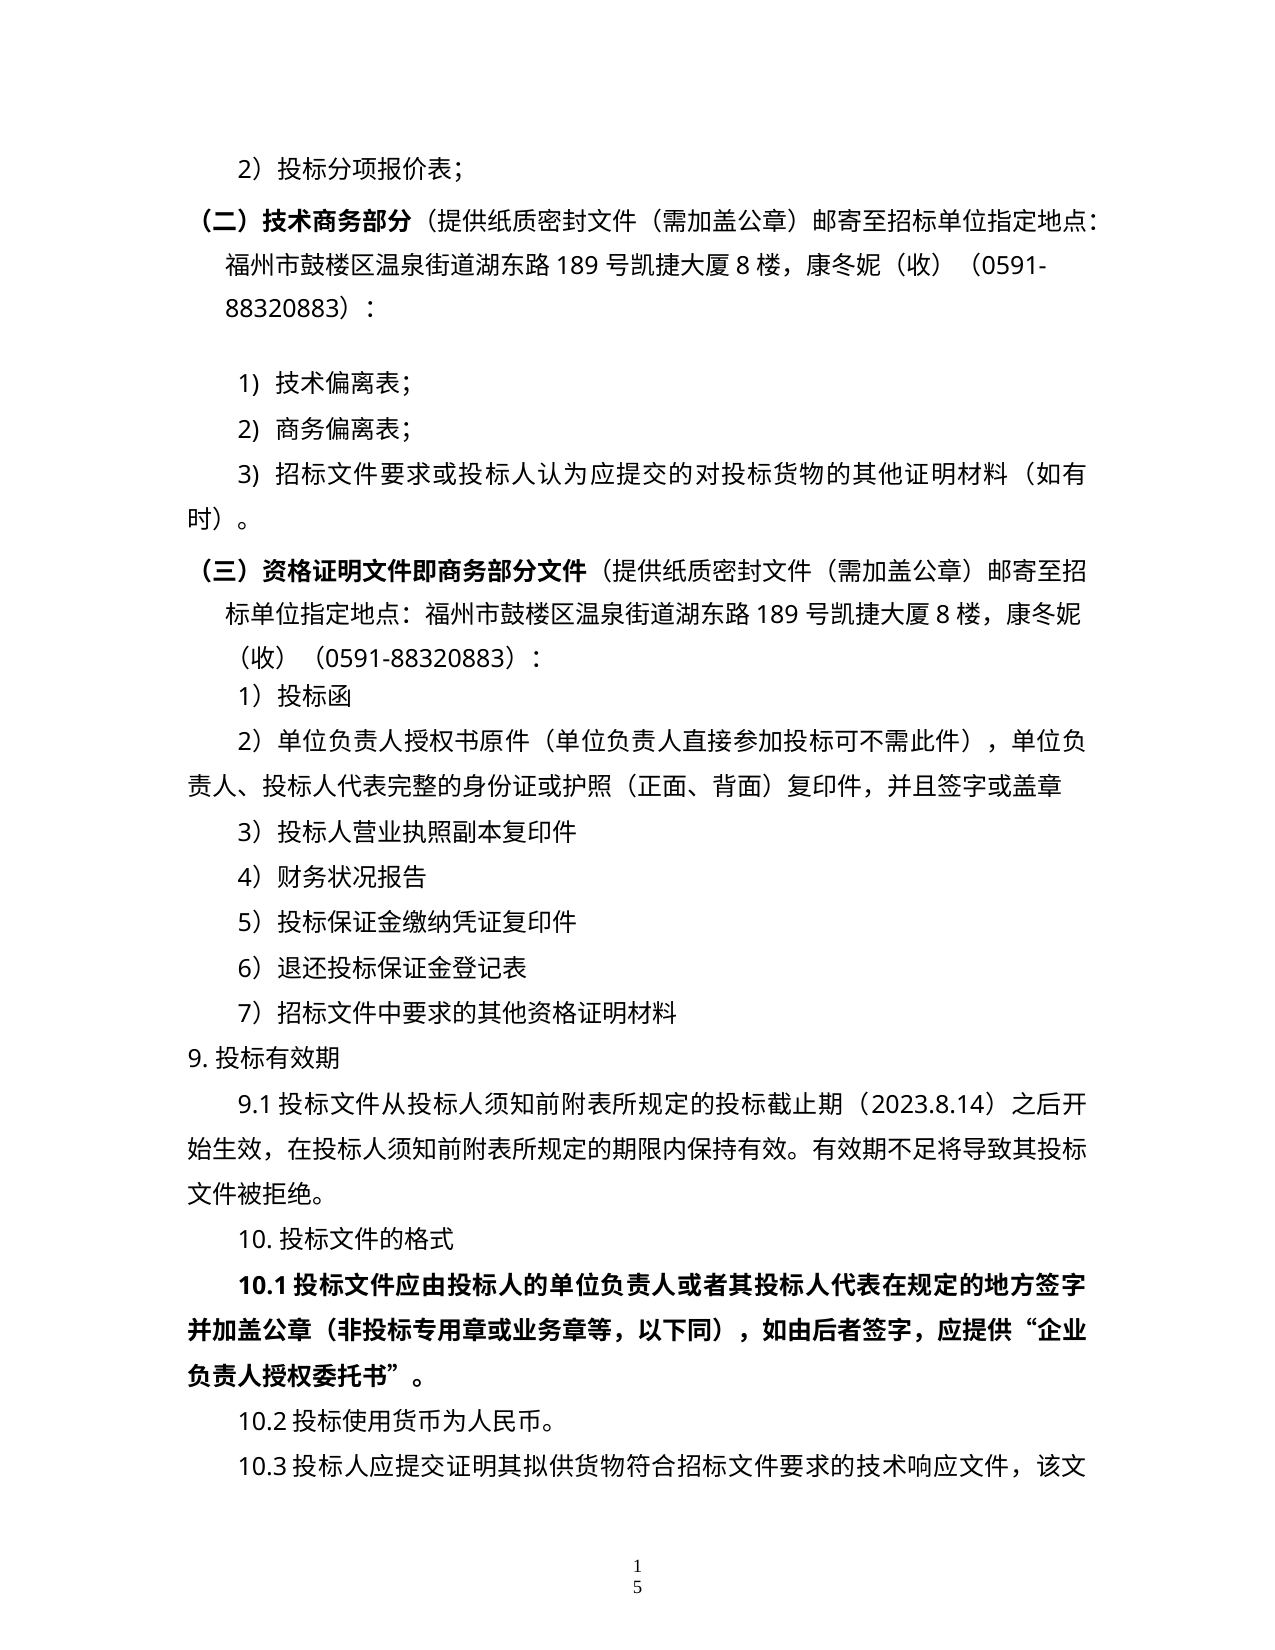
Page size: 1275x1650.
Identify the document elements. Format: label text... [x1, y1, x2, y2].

text 9. 投标有效期 [187, 1039, 1087, 1075]
text 10.2投标使用货币为人民币。 [187, 1401, 1087, 1437]
text 5）投标保证金缴纳凭证复印件 [187, 903, 1087, 939]
list 技术偏离表； [187, 364, 1087, 400]
text 9.1投标文件从投标人须知前附表所规定的投标截止期（2023.8.14）之后开始生效，在投标人须知前附表所规定的期限内保持有效。有效期不足将导致其投标文件被拒绝。 [187, 1084, 1087, 1211]
text 3）投标人营业执照副本复印件 [187, 812, 1087, 848]
text 7）招标文件中要求的其他资格证明材料 [187, 993, 1087, 1030]
text 10.1投标文件应由投标人的单位负责人或者其投标人代表在规定的地方签字并加盖公章（非投标专用章或业务章等，以下同），如由后者签字，应提供“企业负责人授权委托书”。 [187, 1265, 1087, 1392]
text （二）技术商务部分（提供纸质密封文件（需加盖公章）邮寄至招标单位指定地点：福州市鼓楼区温泉街道湖东路 189 号凯捷大厦 8 楼，康冬妮（收）（0591-88320883）： [187, 195, 1087, 327]
text 10. 投标文件的格式 [187, 1220, 1087, 1256]
list 招标文件要求或投标人认为应提交的对投标货物的其他证明材料（如有时）。 [187, 454, 1087, 536]
text 2）投标分项报价表； [187, 150, 1087, 186]
list 商务偏离表； [187, 409, 1087, 445]
text 1）投标函 [187, 676, 1087, 712]
text （三）资格证明文件即商务部分文件（提供纸质密封文件（需加盖公章）邮寄至招标单位指定地点：福州市鼓楼区温泉街道湖东路 189 号凯捷大厦 8 楼，康冬妮（收）（0591-88320883）： [187, 545, 1087, 676]
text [187, 1447, 1087, 1483]
text 6）退还投标保证金登记表 [187, 948, 1087, 984]
text 2）单位负责人授权书原件（单位负责人直接参加投标可不需此件），单位负责人、投标人代表完整的身份证或护照（正面、背面）复印件，并且签字或盖章 [187, 722, 1087, 803]
text 4）财务状况报告 [187, 857, 1087, 894]
